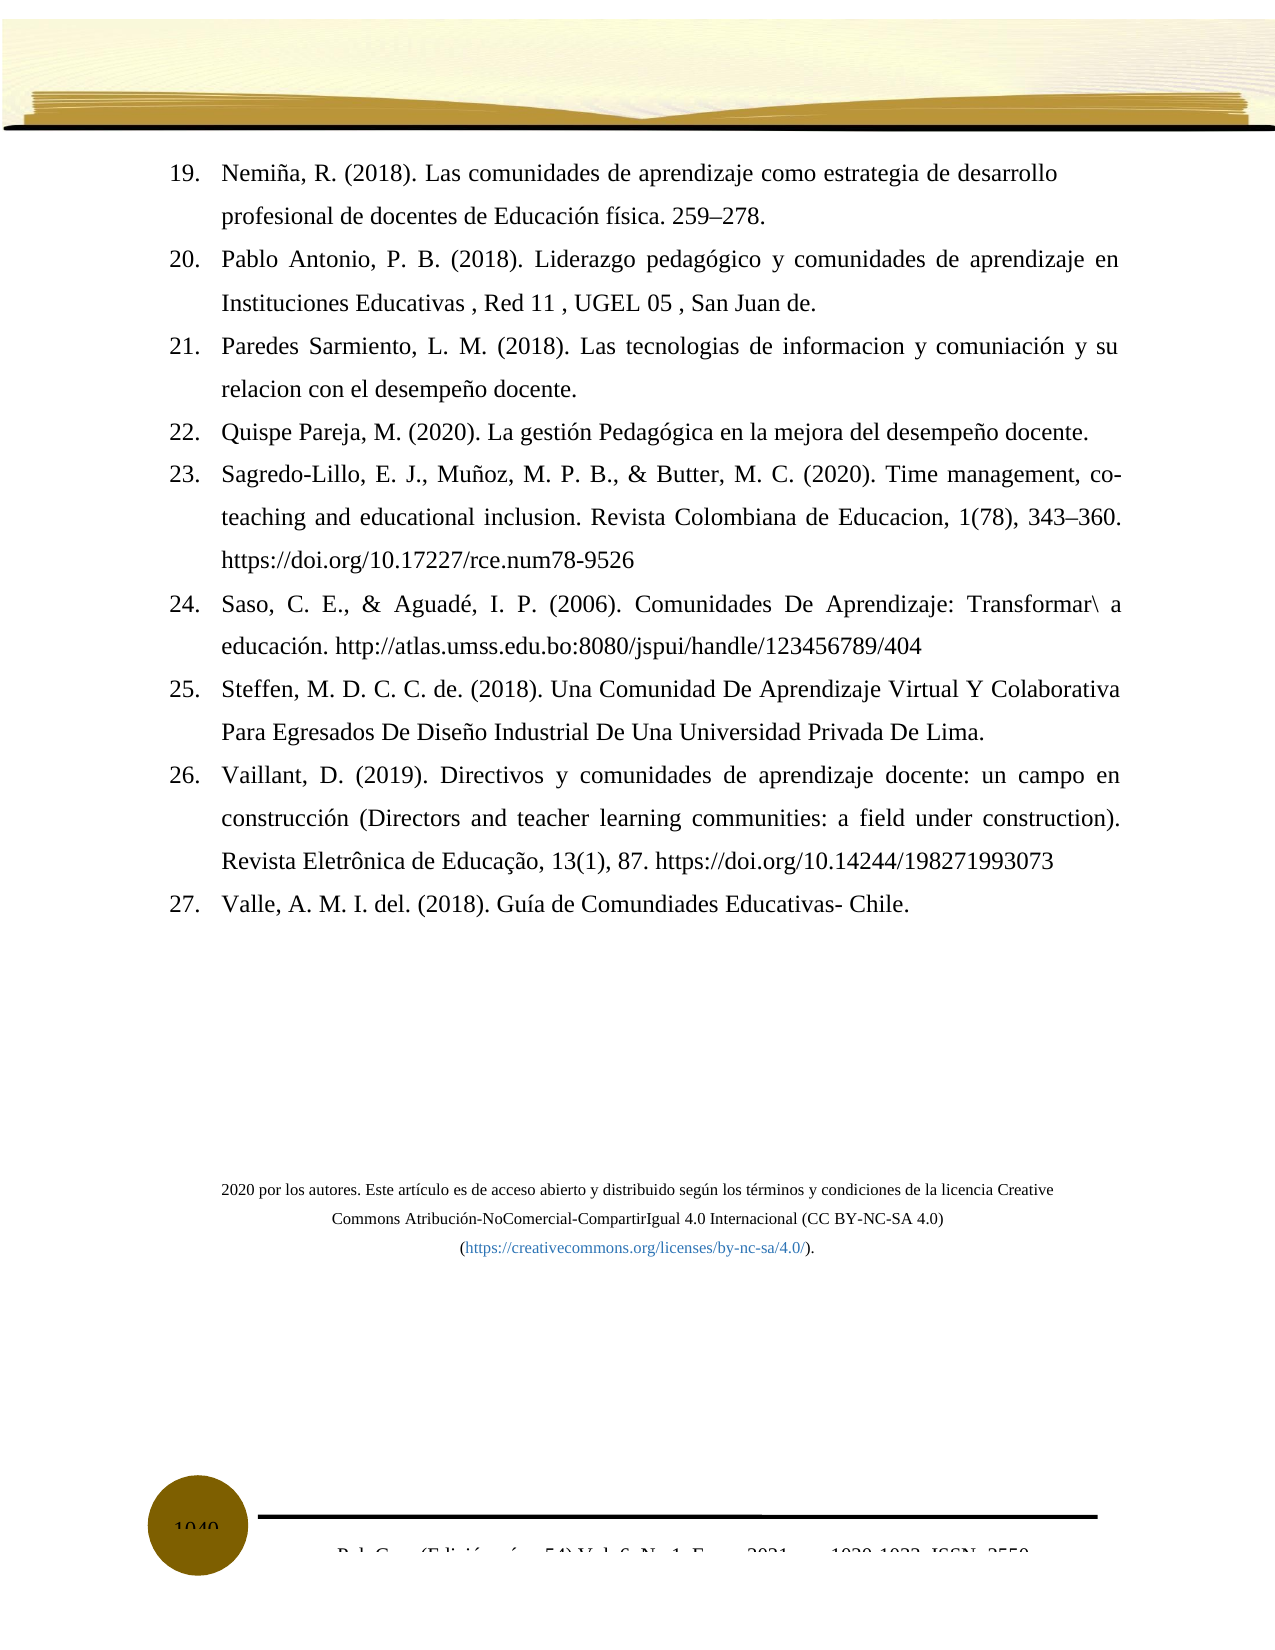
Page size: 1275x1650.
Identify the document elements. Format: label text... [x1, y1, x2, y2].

list Saso, C. E., & Aguadé, I. P. (2006). Comunidades De Aprendizaje: Transformar\ a educación. http://atlas.umss.edu.bo:8080/jspui/handle/123456789/404 [169, 589, 1122, 660]
list Steffen, M. D. C. C. de. (2018). Una Comunidad De Aprendizaje Virtual Y Colaborativa Para Egresados De Diseño Industrial De Una Universidad Privada De Lima. [169, 674, 1121, 746]
list Sagredo-Lillo, E. J., Muñoz, M. P. B., & Butter, M. C. (2020). Time management, co- teaching and educational inclusion. Revista Colombiana de Educacion, 1(78), 343–360. https://doi.org/10.17227/rce.num78-9526 [169, 459, 1123, 574]
list Vaillant, D. (2019). Directivos y comunidades de aprendizaje docente: un campo en construcción (Directors and teacher learning communities: a field under construction). Revista Eletrônica de Educação, 13(1), 87. https://doi.org/10.14244/198271993073 [169, 760, 1122, 875]
list Nemiña, R. (2018). Las comunidades de aprendizaje como estrategia de desarrollo profesional de docentes de Educación física. 259–278. [169, 158, 1122, 230]
picture [2, 19, 1275, 132]
text (https://creativecommons.org/licenses/by-nc-sa/4.0/). [173, 1237, 1102, 1257]
list Pablo Antonio, P. B. (2018). Liderazgo pedagógico y comunidades de aprendizaje en Instituciones Educativas , Red 11 , UGEL 05 , San Juan de. [169, 244, 1121, 317]
list Paredes Sarmiento, L. M. (2018). Las tecnologias de informacion y comuniación y su relacion con el desempeño docente. [169, 331, 1121, 403]
text 2020 por los autores. Este artículo es de acceso abierto y distribuido según los términos y condiciones de la licencia Creative Commons Atribución-NoComercial-CompartirIgual 4.0 Internacional (CC BY-NC-SA 4.0) [185, 1180, 1089, 1228]
list Valle, A. M. I. del. (2018). Guía de Comundiades Educativas- Chile. [169, 889, 1275, 918]
list Quispe Pareja, M. (2020). La gestión Pedagógica en la mejora del desempeño docente. [169, 418, 1275, 446]
